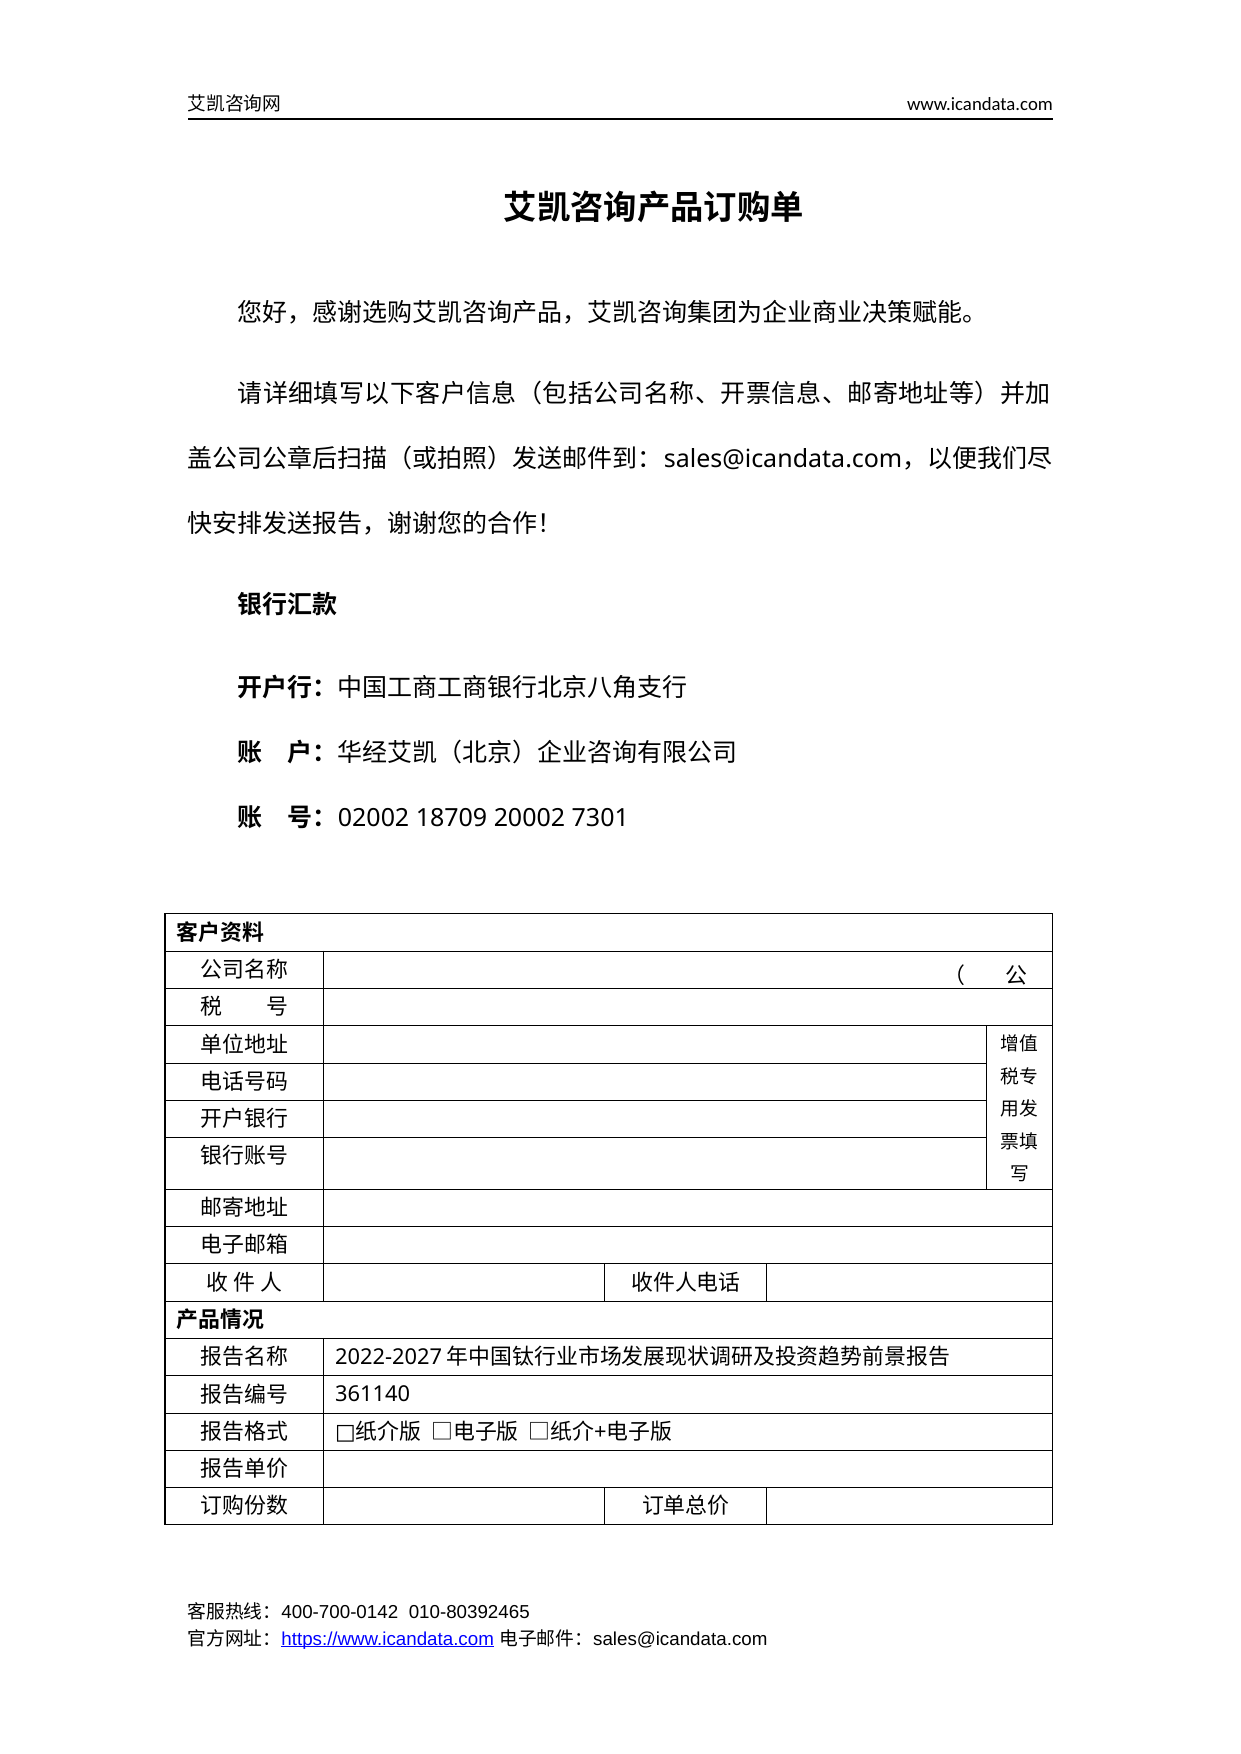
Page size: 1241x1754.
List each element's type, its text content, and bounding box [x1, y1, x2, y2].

table_header 客户资料 [166, 914, 1052, 951]
table_cell [324, 1026, 986, 1062]
text 请详细填写以下客户信息（包括公司名称、开票信息、邮寄地址等）并加盖公司公章后扫描（或拍照）发送邮件到：sales@icandata.com，以便我们尽快安排发送报告，谢谢您的合作！ [187, 359, 1053, 554]
table_cell 开户银行 [166, 1101, 323, 1137]
table_cell 报告编号 [166, 1376, 323, 1412]
table_cell 收件人电话 [605, 1264, 766, 1301]
table_cell 报告单价 [166, 1451, 323, 1487]
table_cell [324, 1190, 1052, 1226]
table_cell [324, 1451, 1052, 1487]
text 开户行：中国工商工商银行北京八角支行 [187, 653, 1053, 718]
text 账 号：02002 18709 20002 7301 [187, 783, 1053, 848]
table_cell 产品情况 [166, 1302, 1052, 1338]
table_cell 电话号码 [166, 1064, 323, 1100]
table_cell [324, 1227, 1052, 1263]
table_cell 单位地址 [166, 1026, 323, 1062]
table_cell [324, 1101, 986, 1137]
table_cell [324, 1064, 986, 1100]
text 您好，感谢选购艾凯咨询产品，艾凯咨询集团为企业商业决策赋能。 [187, 278, 1053, 343]
text 艾凯咨询产品订购单 [187, 172, 1053, 237]
table_cell [324, 952, 1052, 988]
table_cell [324, 989, 1052, 1025]
table_cell [324, 1488, 604, 1524]
table_cell 电子邮箱 [166, 1227, 323, 1263]
table_cell □纸介版 □电子版 □纸介+电子版 [324, 1414, 1052, 1450]
table_cell 2022-2027年中国钛行业市场发展现状调研及投资趋势前景报告 [324, 1339, 1052, 1375]
text 账 户：华经艾凯（北京）企业咨询有限公司 [187, 718, 1053, 783]
table_cell 增值税专用发票填写 [987, 1026, 1052, 1189]
table_cell [324, 1138, 986, 1189]
table_cell 邮寄地址 [166, 1190, 323, 1226]
table_cell 报告名称 [166, 1339, 323, 1375]
table_cell 税 号 [166, 989, 323, 1025]
table_cell 银行账号 [166, 1138, 323, 1189]
table_cell [767, 1264, 1052, 1301]
table_cell 订购份数 [166, 1488, 323, 1524]
table_cell [324, 1264, 604, 1301]
text 银行汇款 [187, 570, 1053, 635]
table_cell [767, 1488, 1052, 1524]
table_cell 收 件 人 [166, 1264, 323, 1301]
table_cell 报告格式 [166, 1414, 323, 1450]
table_cell 361140 [324, 1376, 1052, 1412]
table_cell 订单总价 [605, 1488, 766, 1524]
table_cell 公司名称 [166, 952, 323, 988]
